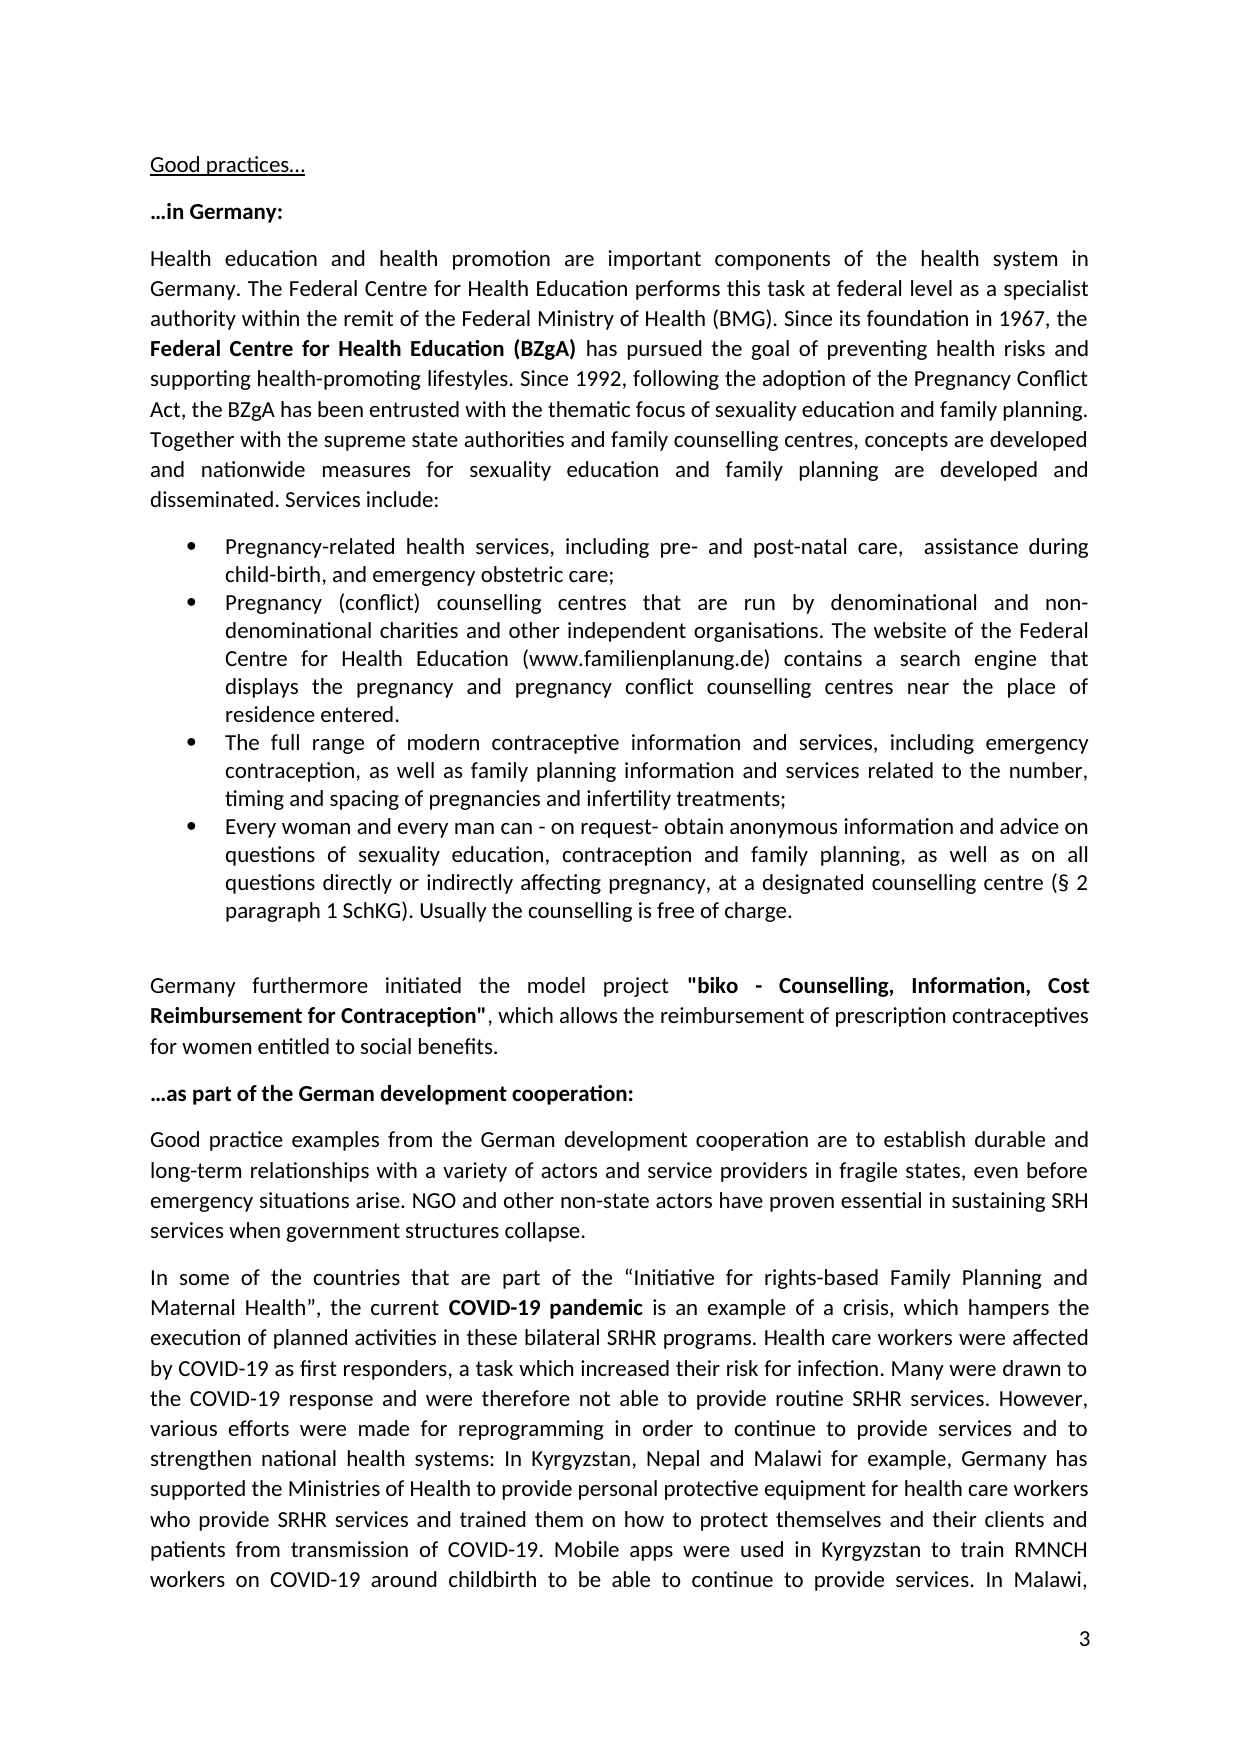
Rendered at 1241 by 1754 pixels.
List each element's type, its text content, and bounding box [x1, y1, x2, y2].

text Health education and health promotion are important components of the health system in Germany. The Federal Centre for Health Education performs this task at federal level as a specialist authority within the remit of the Federal Ministry of Health (BMG). Since its foundation in 1967, the Federal Centre for Health Education (BZgA) has pursued the goal of preventing health risks and supporting health-promoting lifestyles. Since 1992, following the adoption of the Pregnancy Conflict Act, the BZgA has been entrusted with the thematic focus of sexuality education and family planning. Together with the supreme state authorities and family counselling centres, concepts are developed and nationwide measures for sexuality education and family planning are developed and disseminated. Services include: [150, 244, 1090, 513]
text Good practices… [150, 150, 1090, 178]
text Germany furthermore initiated the model project "biko - Counselling, Information, Cost Reimbursement for Contraception", which allows the reimbursement of prescription contraceptives for women entitled to social benefits. [150, 971, 1090, 1060]
text …in Germany: [150, 197, 1090, 225]
text …as part of the German development cooperation: [150, 1079, 1090, 1107]
list Every woman and every man can - on request- obtain anonymous information and advice on questions of sexuality education, contraception and family planning, as well as on all questions directly or indirectly affecting pregnancy, at a designated counselling centre (§ 2 paragraph 1 SchKG). Usually the counselling is free of charge. [187, 812, 1090, 924]
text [150, 1263, 1090, 1593]
list Pregnancy (conflict) counselling centres that are run by denominational and non-denominational charities and other independent organisations. The website of the Federal Centre for Health Education (www.familienplanung.de) contains a search engine that displays the pregnancy and pregnancy conflict counselling centres near the place of residence entered. [187, 588, 1090, 728]
list Pregnancy-related health services, including pre- and post-natal care, assistance during child-birth, and emergency obstetric care; [187, 532, 1090, 588]
text Good practice examples from the German development cooperation are to establish durable and long-term relationships with a variety of actors and service providers in fragile states, even before emergency situations arise. NGO and other non-state actors have proven essential in sustaining SRH services when government structures collapse. [150, 1126, 1090, 1244]
list The full range of modern contraceptive information and services, including emergency contraception, as well as family planning information and services related to the number, timing and spacing of pregnancies and infertility treatments; [187, 728, 1090, 812]
